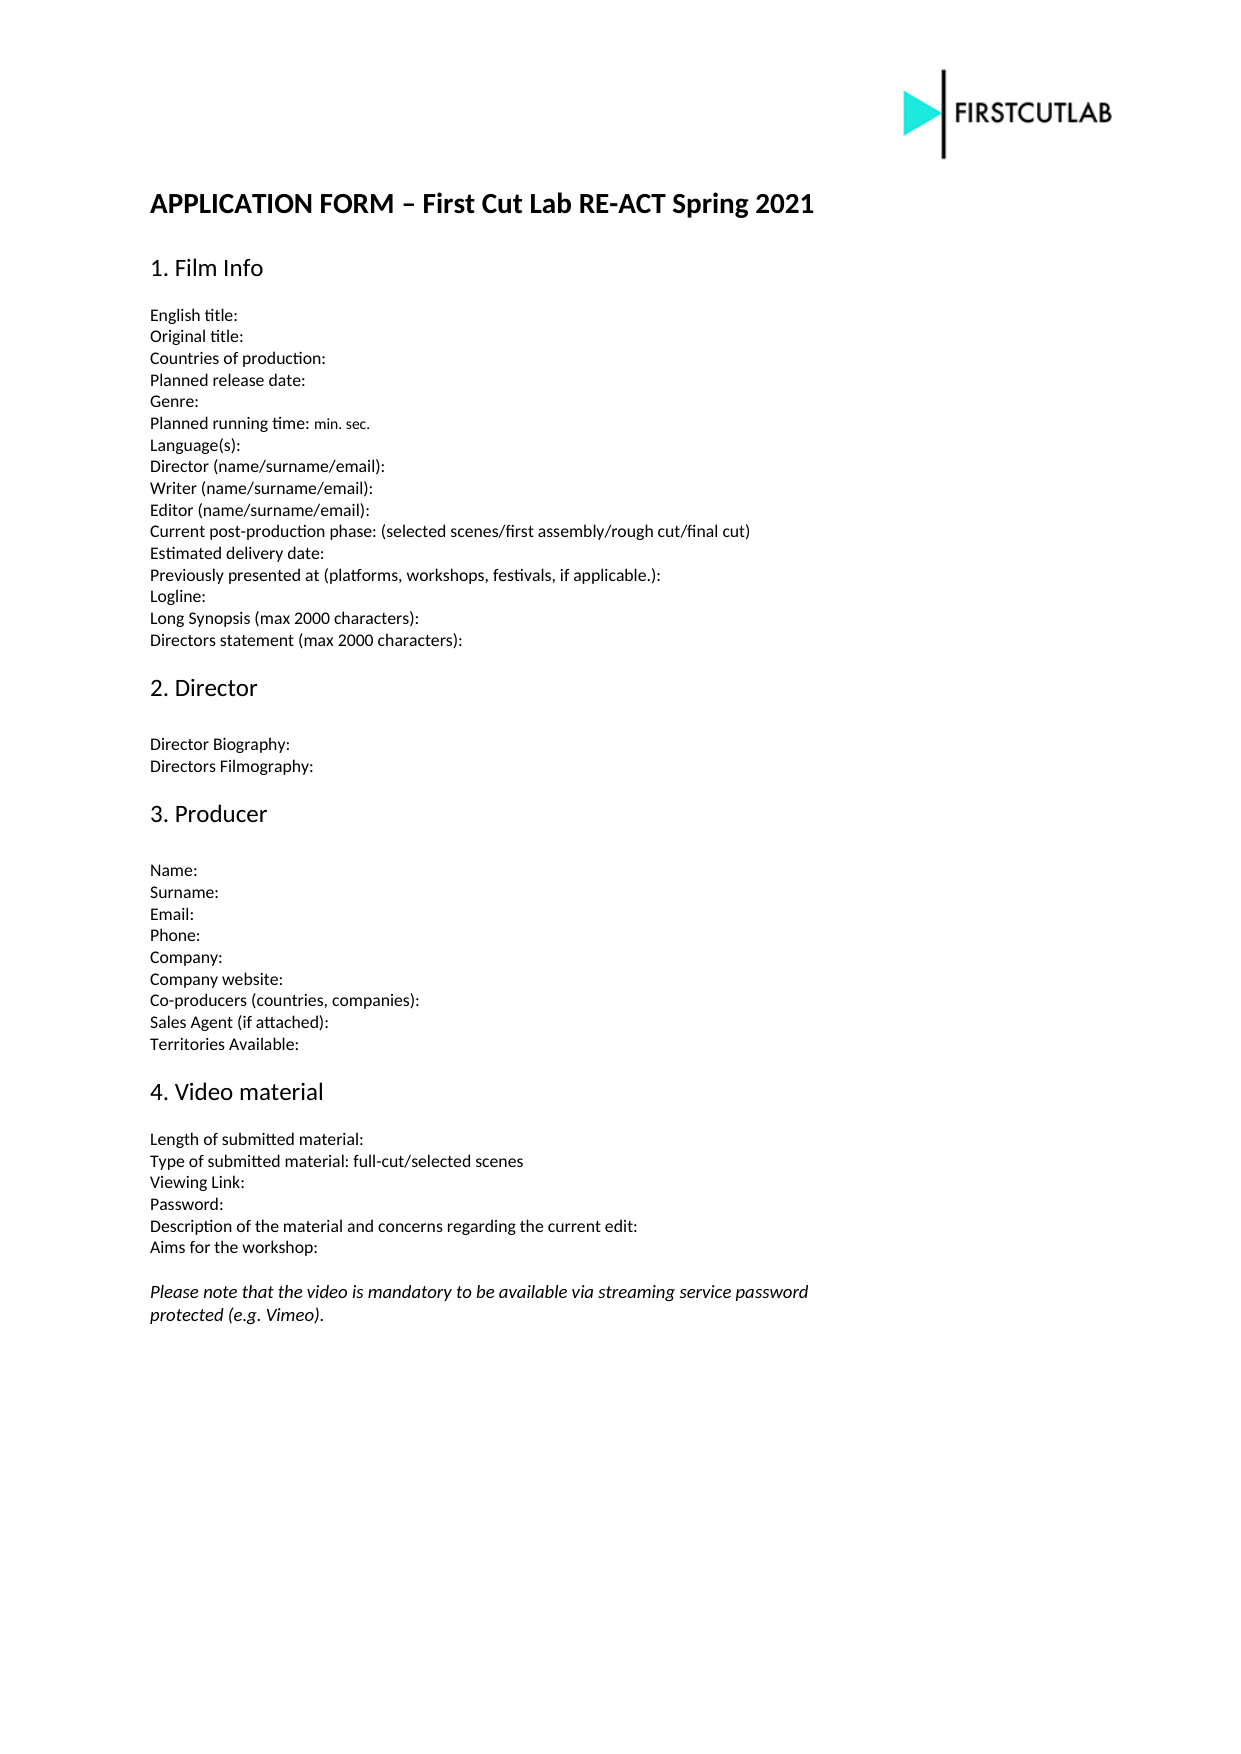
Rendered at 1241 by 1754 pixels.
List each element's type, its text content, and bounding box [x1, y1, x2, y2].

text Countries of production: [150, 347, 1090, 369]
text Aims for the workshop: [150, 1237, 1090, 1258]
text Director Biography: [150, 733, 1090, 755]
text Language(s): [150, 434, 1090, 456]
text Email: [150, 903, 1090, 924]
text Previously presented at (platforms, workshops, festivals, if applicable.): [150, 564, 1090, 586]
text APPLICATION FORM – First Cut Lab RE-ACT Spring 2021 [150, 186, 1090, 221]
text Company website: [150, 968, 1090, 989]
text Logline: [150, 586, 1090, 607]
text Type of submitted material: full-cut/selected scenes [150, 1150, 1090, 1172]
text Editor (name/surname/email): [150, 499, 1090, 521]
text Estimated delivery date: [150, 542, 1090, 564]
text Password: [150, 1193, 1090, 1215]
text protected (e.g. Vimeo). [150, 1303, 1090, 1326]
text Writer (name/surname/email): [150, 477, 1090, 499]
text Co-producers (countries, companies): [150, 989, 1090, 1011]
text Territories Available: [150, 1033, 1090, 1054]
text Genre: [150, 391, 1090, 412]
text Current post-production phase: (selected scenes/first assembly/rough cut/final cut) [150, 521, 1090, 542]
text English title: [150, 304, 1090, 326]
text 4. Video material [150, 1076, 1090, 1107]
text Please note that the video is mandatory to be available via streaming service password [150, 1280, 1090, 1303]
text 3. Producer [150, 798, 1090, 829]
text Director (name/surname/email): [150, 456, 1090, 477]
text Original title: [150, 326, 1090, 347]
text Planned release date: [150, 369, 1090, 391]
text 2. Director [150, 672, 1090, 703]
text Surname: [150, 881, 1090, 903]
text Planned running time: min. sec. [150, 412, 1090, 434]
text Description of the material and concerns regarding the current edit: [150, 1215, 1090, 1237]
text Sales Agent (if attached): [150, 1011, 1090, 1033]
text 1. Film Info [150, 252, 1090, 282]
text Length of submitted material: [150, 1128, 1090, 1150]
text Name: [150, 859, 1090, 881]
text Directors Filmography: [150, 755, 1090, 777]
text Directors statement (max 2000 characters): [150, 629, 1090, 651]
text Long Synopsis (max 2000 characters): [150, 607, 1090, 629]
picture [889, 56, 1134, 174]
text Viewing Link: [150, 1172, 1090, 1193]
text Company: [150, 946, 1090, 968]
text Phone: [150, 924, 1090, 946]
